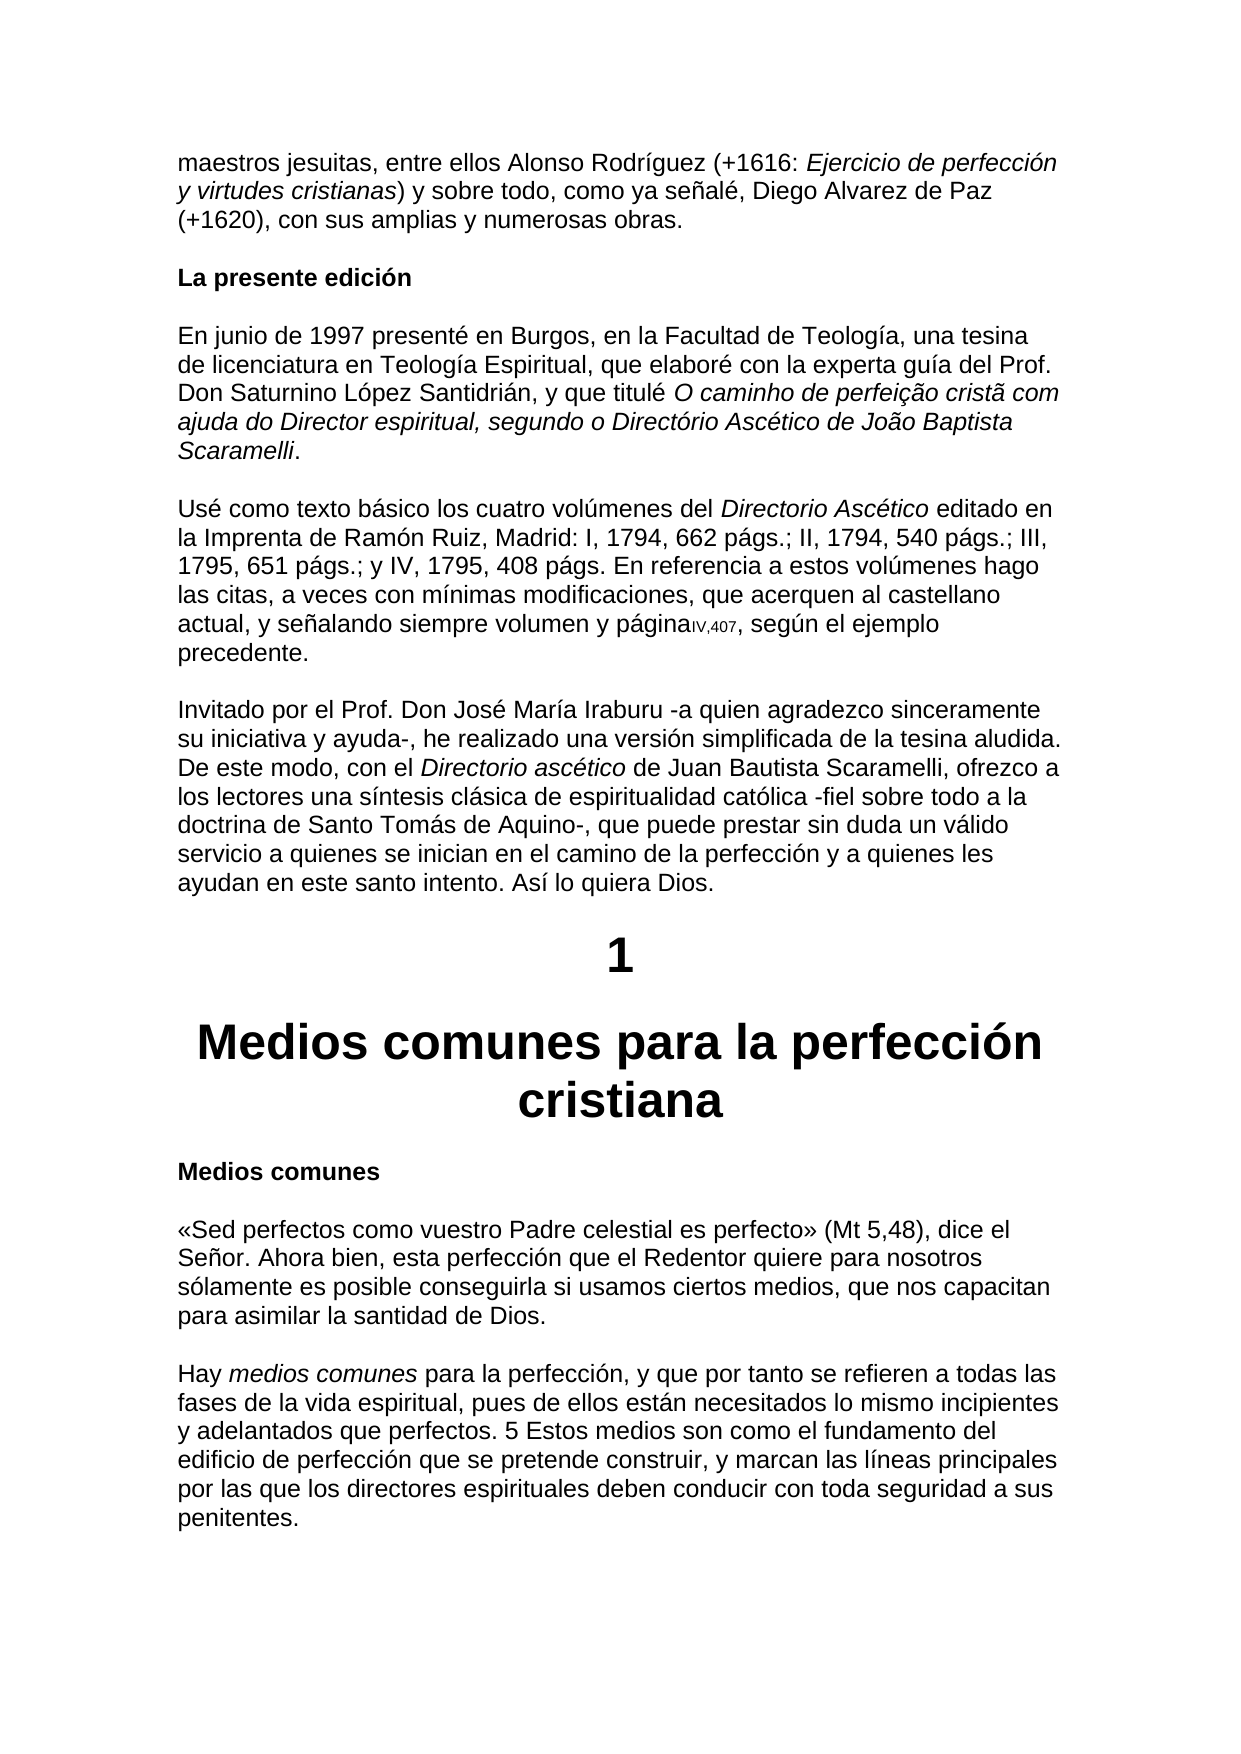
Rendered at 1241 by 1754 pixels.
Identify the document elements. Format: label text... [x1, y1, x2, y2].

text 1 [177, 926, 1063, 983]
text Invitado por el Prof. Don José María Iraburu -a quien agradezco sinceramente su iniciativa y ayuda-, he realizado una versión simplificada de la tesina aludida. De este modo, con el Directorio ascético de Juan Bautista Scaramelli, ofrezco a los lectores una síntesis clásica de espiritualidad católica -fiel sobre todo a la doctrina de Santo Tomás de Aquino-, que puede prestar sin duda un válido servicio a quienes se inician en el camino de la perfección y a quienes les ayudan en este santo intento. Así lo quiera Dios. [177, 696, 1063, 897]
text Hay medios comunes para la perfección, y que por tanto se refieren a todas las fases de la vida espiritual, pues de ellos están necesitados lo mismo incipientes y adelantados que perfectos. 5 Estos medios son como el fundamento del edificio de perfección que se pretende construir, y marcan las líneas principales por las que los directores espirituales deben conducir con toda seguridad a sus penitentes. [177, 1359, 1063, 1531]
text Medios comunes para la perfección cristiana [177, 1013, 1063, 1128]
text En junio de 1997 presenté en Burgos, en la Facultad de Teología, una tesina de licenciatura en Teología Espiritual, que elaboré con la experta guía del Prof. Don Saturnino López Santidrián, y que titulé O caminho de perfeição cristã com ajuda do Director espiritual, segundo o Directório Ascético de João Baptista Scaramelli. [177, 321, 1063, 465]
text Medios comunes [177, 1157, 1063, 1186]
text La presente edición [177, 263, 1063, 292]
text Usé como texto básico los cuatro volúmenes del Directorio Ascético editado en la Imprenta de Ramón Ruiz, Madrid: I, 1794, 662 págs.; II, 1794, 540 págs.; III, 1795, 651 págs.; y IV, 1795, 408 págs. En referencia a estos volúmenes hago las citas, a veces con mínimas modificaciones, que acerquen al castellano actual, y señalando siempre volumen y páginaIV,407, según el ejemplo precedente. [177, 494, 1063, 666]
text «Sed perfectos como vuestro Padre celestial es perfecto» (Mt 5,48), dice el Señor. Ahora bien, esta perfección que el Redentor quiere para nosotros sólamente es posible conseguirla si usamos ciertos medios, que nos capacitan para asimilar la santidad de Dios. [177, 1215, 1063, 1330]
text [177, 148, 1063, 234]
